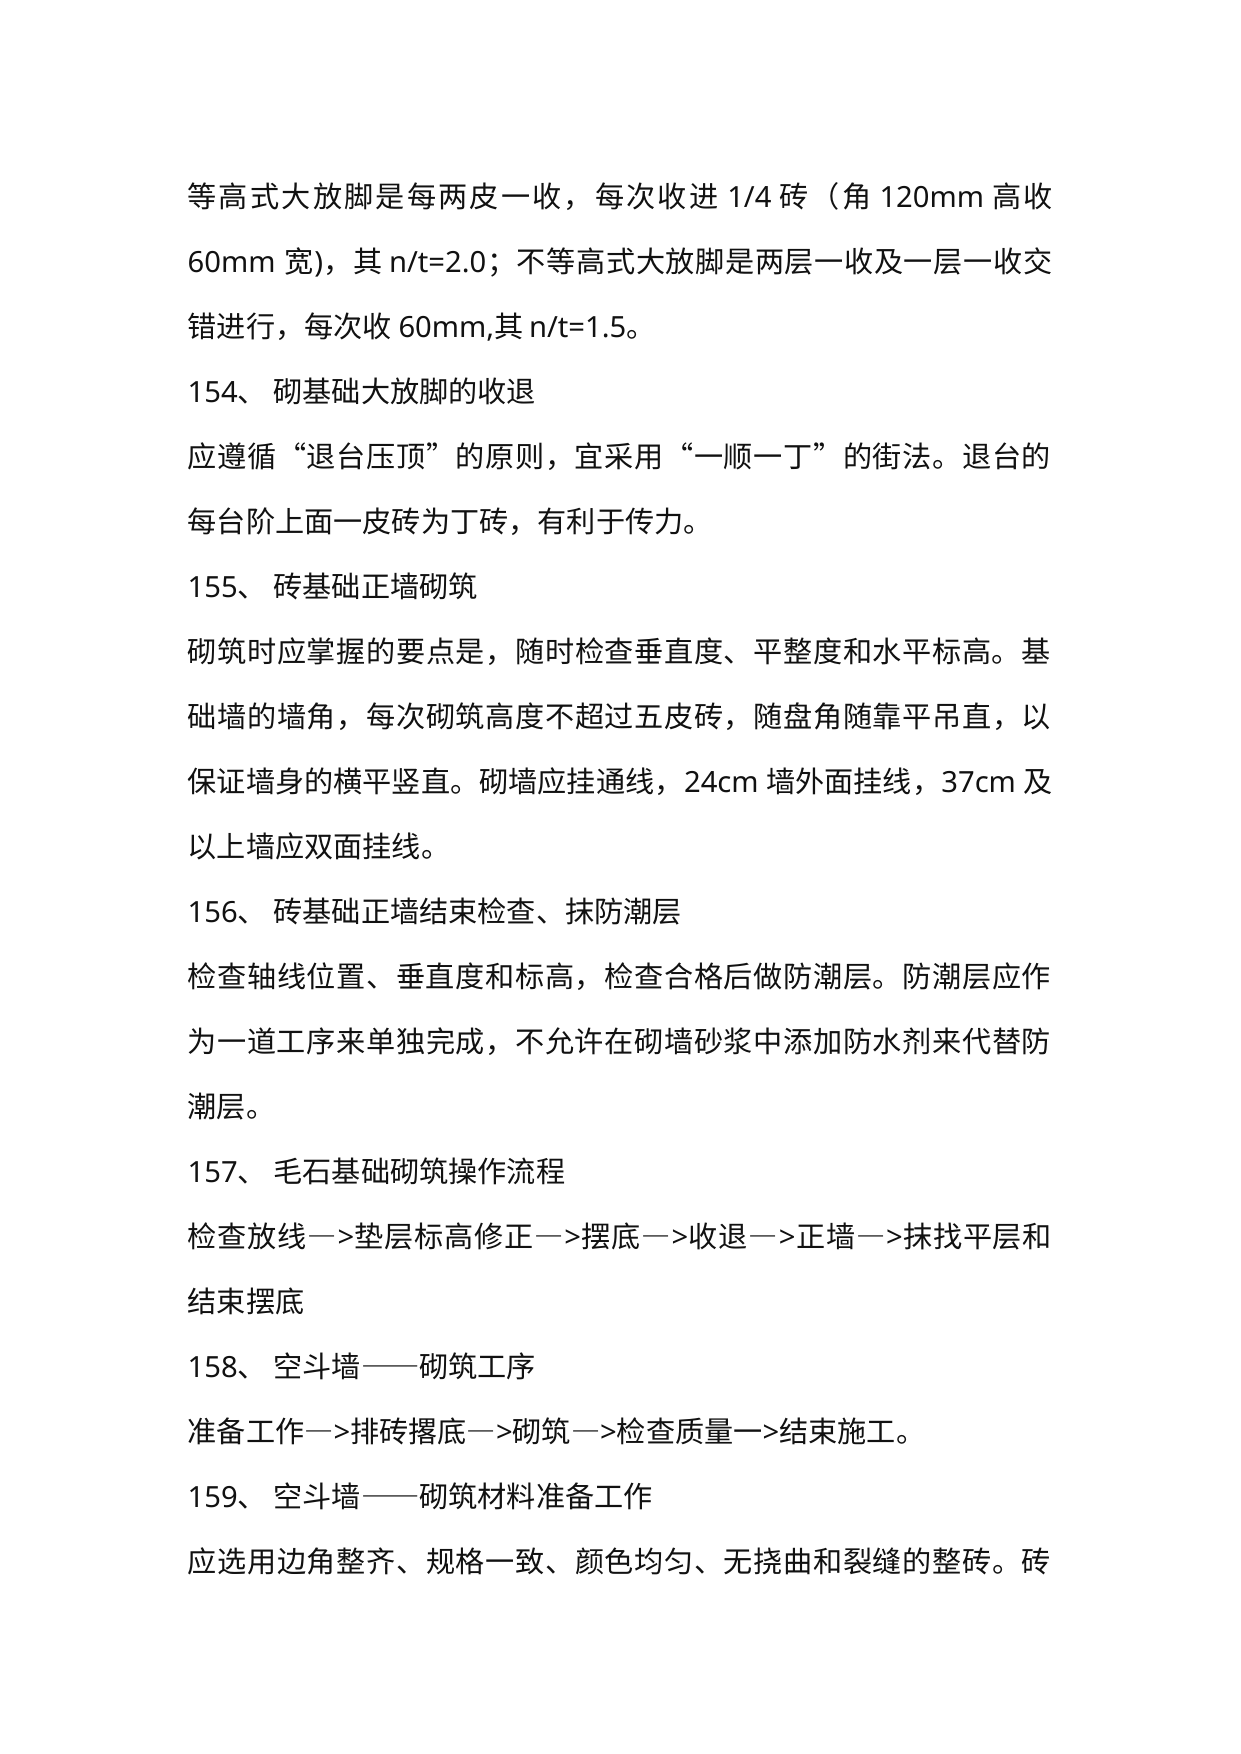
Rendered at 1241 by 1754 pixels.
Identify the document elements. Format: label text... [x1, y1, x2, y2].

list 砖基础正墙结束检查、抹防潮层 [187, 877, 1053, 942]
list 等高式大放脚是每两皮一收，每次收进1/4砖（角120mm高收 60mm 宽)，其n/t=2.0；不等高式大放脚是两层一收及一层一收交错进行，每次收 60mm,其n/t=1.5。 [187, 162, 1053, 357]
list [187, 1527, 1053, 1592]
list 空斗墙——砌筑工序 [187, 1332, 1053, 1397]
list 空斗墙——砌筑材料准备工作 [187, 1462, 1053, 1527]
list 准备工作—>排砖撂底—>砌筑—>检查质量一>结束施工。 [187, 1397, 1053, 1462]
list 砌筑时应掌握的要点是，随时检查垂直度、平整度和水平标高。基础墙的墙角，每次砌筑高度不超过五皮砖，随盘角随靠平吊直，以保证墙身的横平竖直。砌墙应挂通线，24cm 墙外面挂线，37cm 及以上墙应双面挂线。 [187, 617, 1053, 877]
list 毛石基础砌筑操作流程 [187, 1137, 1053, 1202]
list 应遵循“退台压顶”的原则，宜采用“一顺一丁”的街法。退台的每台阶上面一皮砖为丁砖，有利于传力。 [187, 422, 1053, 552]
list 砖基础正墙砌筑 [187, 552, 1053, 617]
list 砌基础大放脚的收退 [187, 357, 1053, 422]
list 检查轴线位置、垂直度和标高，检查合格后做防潮层。防潮层应作为一道工序来单独完成，不允许在砌墙砂浆中添加防水剂来代替防潮层。 [187, 942, 1053, 1137]
list 检查放线—>垫层标高修正—>摆底—>收退—>正墙—>抹找平层和结束摆底 [187, 1202, 1053, 1332]
